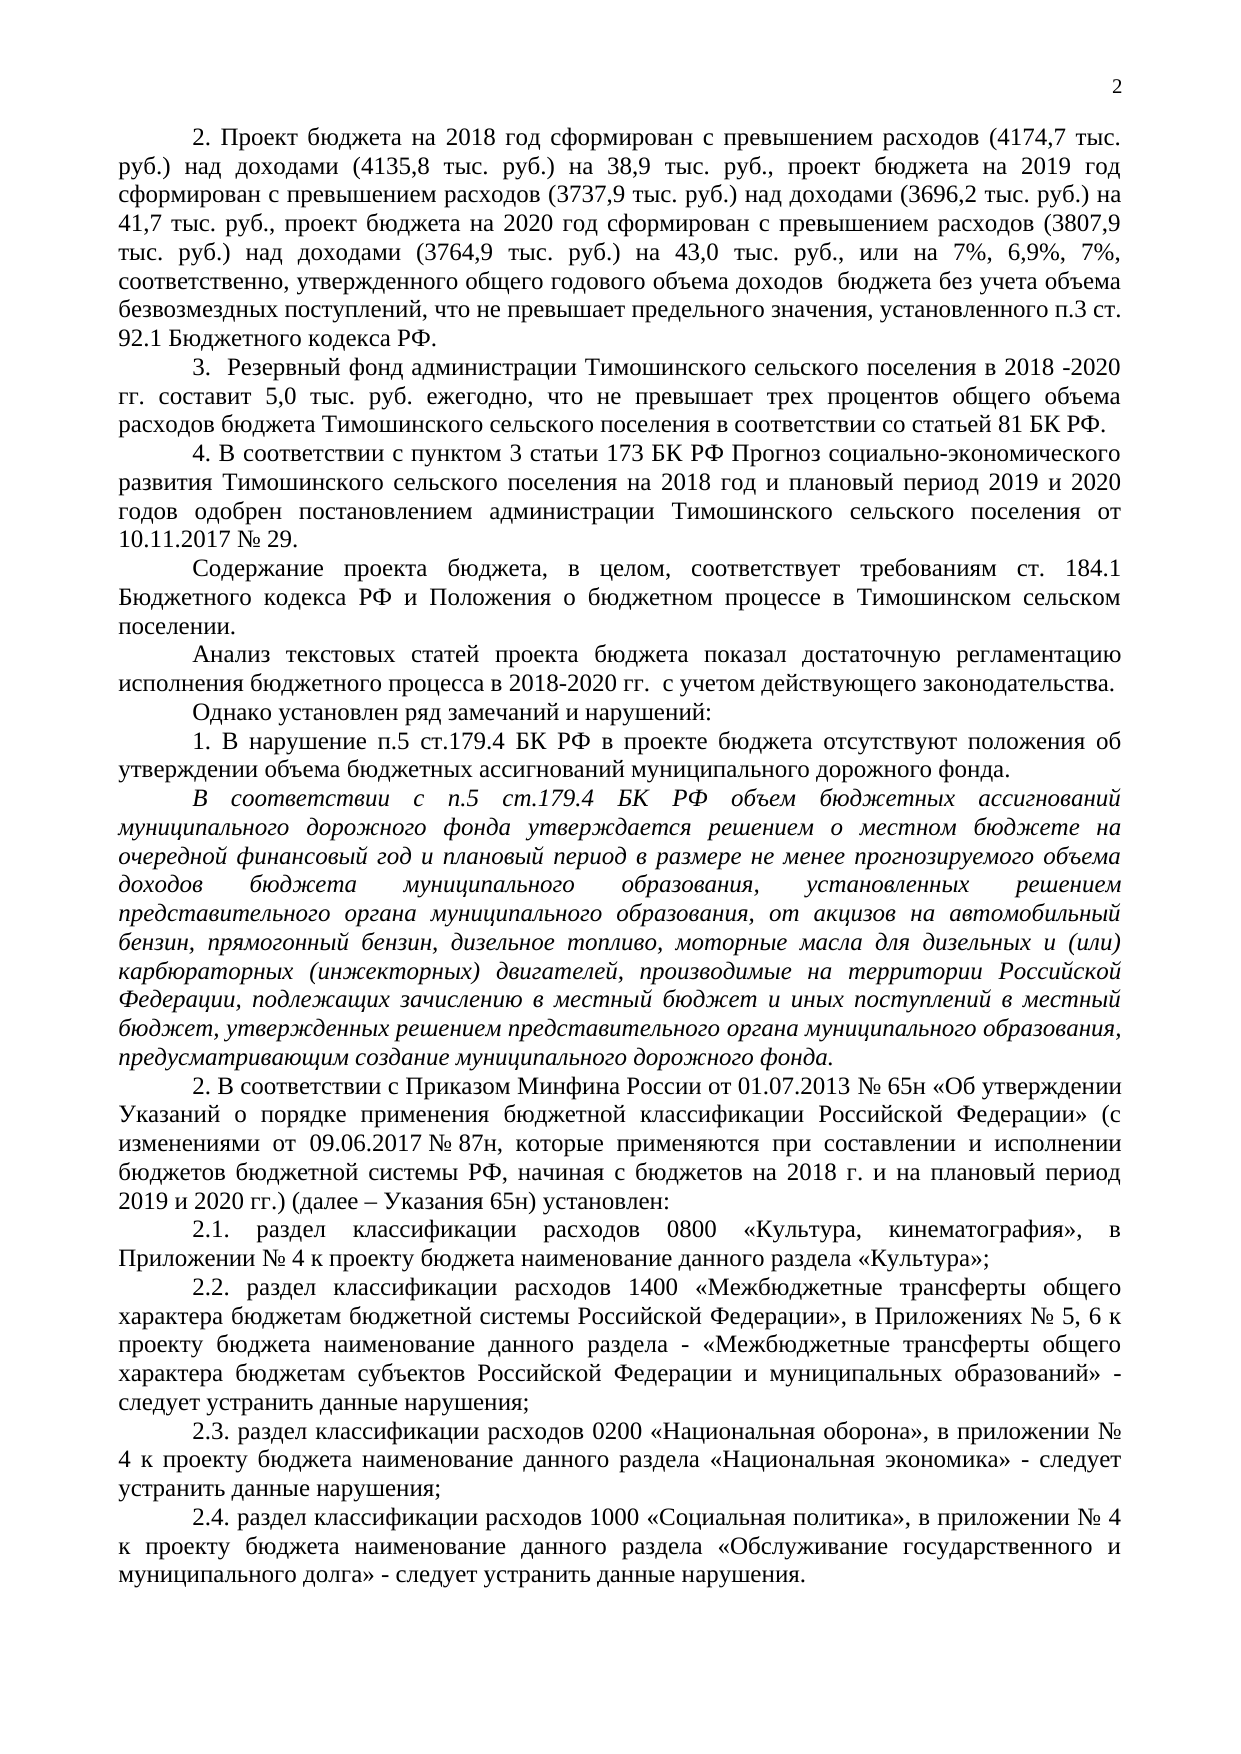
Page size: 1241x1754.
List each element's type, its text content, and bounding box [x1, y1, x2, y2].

text 4. В соответствии с пунктом 3 статьи 173 БК РФ Прогноз социально-экономического развития Тимошинского сельского поселения на 2018 год и плановый период 2019 и 2020 годов одобрен постановлением администрации Тимошинского сельского поселения от 10.11.2017 № 29. [118, 438, 1122, 553]
list В нарушение п.5 ст.179.4 БК РФ в проекте бюджета отсутствуют положения об утверждении объема бюджетных ассигнований муниципального дорожного фонда. [118, 726, 1122, 783]
text В соответствии с п.5 ст.179.4 БК РФ объем бюджетных ассигнований муниципального дорожного фонда утверждается решением о местном бюджете на очередной финансовый год и плановый период в размере не менее прогнозируемого объема доходов бюджета муниципального образования, установленных решением представительного органа муниципального образования, от акцизов на автомобильный бензин, прямогонный бензин, дизельное топливо, моторные масла для дизельных и (или) карбюраторных (инжекторных) двигателей, производимые на территории Российской Федерации, подлежащих зачислению в местный бюджет и иных поступлений в местный бюджет, утвержденных решением представительного органа муниципального образования, предусматривающим создание муниципального дорожного фонда. [118, 783, 1122, 1071]
text 2. В соответствии с Приказом Минфина России от 01.07.2013 № 65н «Об утверждении Указаний о порядке применения бюджетной классификации Российской Федерации» (с изменениями от 09.06.2017 № 87н, которые применяются при составлении и исполнении бюджетов бюджетной системы РФ, начиная с бюджетов на 2018 г. и на плановый период 2019 и 2020 гг.) (далее – Указания 65н) установлен: [118, 1071, 1122, 1214]
text 2. Проект бюджета на 2018 год сформирован с превышением расходов (4174,7 тыс. руб.) над доходами (4135,8 тыс. руб.) на 38,9 тыс. руб., проект бюджета на 2019 год сформирован с превышением расходов (3737,9 тыс. руб.) над доходами (3696,2 тыс. руб.) на 41,7 тыс. руб., проект бюджета на 2020 год сформирован с превышением расходов (3807,9 тыс. руб.) над доходами (3764,9 тыс. руб.) на 43,0 тыс. руб., или на 7%, 6,9%, 7%, соответственно, утвержденного общего годового объема доходов бюджета без учета объема безвозмездных поступлений, что не превышает предельного значения, установленного п.3 ст. 92.1 Бюджетного кодекса РФ. [118, 122, 1122, 352]
text 2.2. раздел классификации расходов 1400 «Межбюджетные трансферты общего характера бюджетам бюджетной системы Российской Федерации», в Приложениях № 5, 6 к проекту бюджета наименование данного раздела - «Межбюджетные трансферты общего характера бюджетам субъектов Российской Федерации и муниципальных образований» - следует устранить данные нарушения; [118, 1272, 1122, 1416]
title Анализ текстовых статей проекта бюджета показал достаточную регламентацию исполнения бюджетного процесса в 2018-2020 гг. с учетом действующего законодательства. [118, 639, 1122, 697]
title Однако установлен ряд замечаний и нарушений: [118, 697, 1122, 726]
text 3. Резервный фонд администрации Тимошинского сельского поселения в 2018 -2020 гг. составит 5,0 тыс. руб. ежегодно, что не превышает трех процентов общего объема расходов бюджета Тимошинского сельского поселения в соответствии со статьей 81 БК РФ. [118, 352, 1122, 438]
text 2.3. раздел классификации расходов 0200 «Национальная оборона», в приложении № 4 к проекту бюджета наименование данного раздела «Национальная экономика» - следует устранить данные нарушения; [118, 1416, 1122, 1502]
title Содержание проекта бюджета, в целом, соответствует требованиям ст. 184.1 Бюджетного кодекса РФ и Положения о бюджетном процессе в Тимошинском сельском поселении. [118, 553, 1122, 639]
text 2.4. раздел классификации расходов 1000 «Социальная политика», в приложении № 4 к проекту бюджета наименование данного раздела «Обслуживание государственного и муниципального долга» - следует устранить данные нарушения. [118, 1502, 1122, 1588]
text 2.1. раздел классификации расходов 0800 «Культура, кинематография», в Приложении № 4 к проекту бюджета наименование данного раздела «Культура»; [118, 1214, 1122, 1272]
